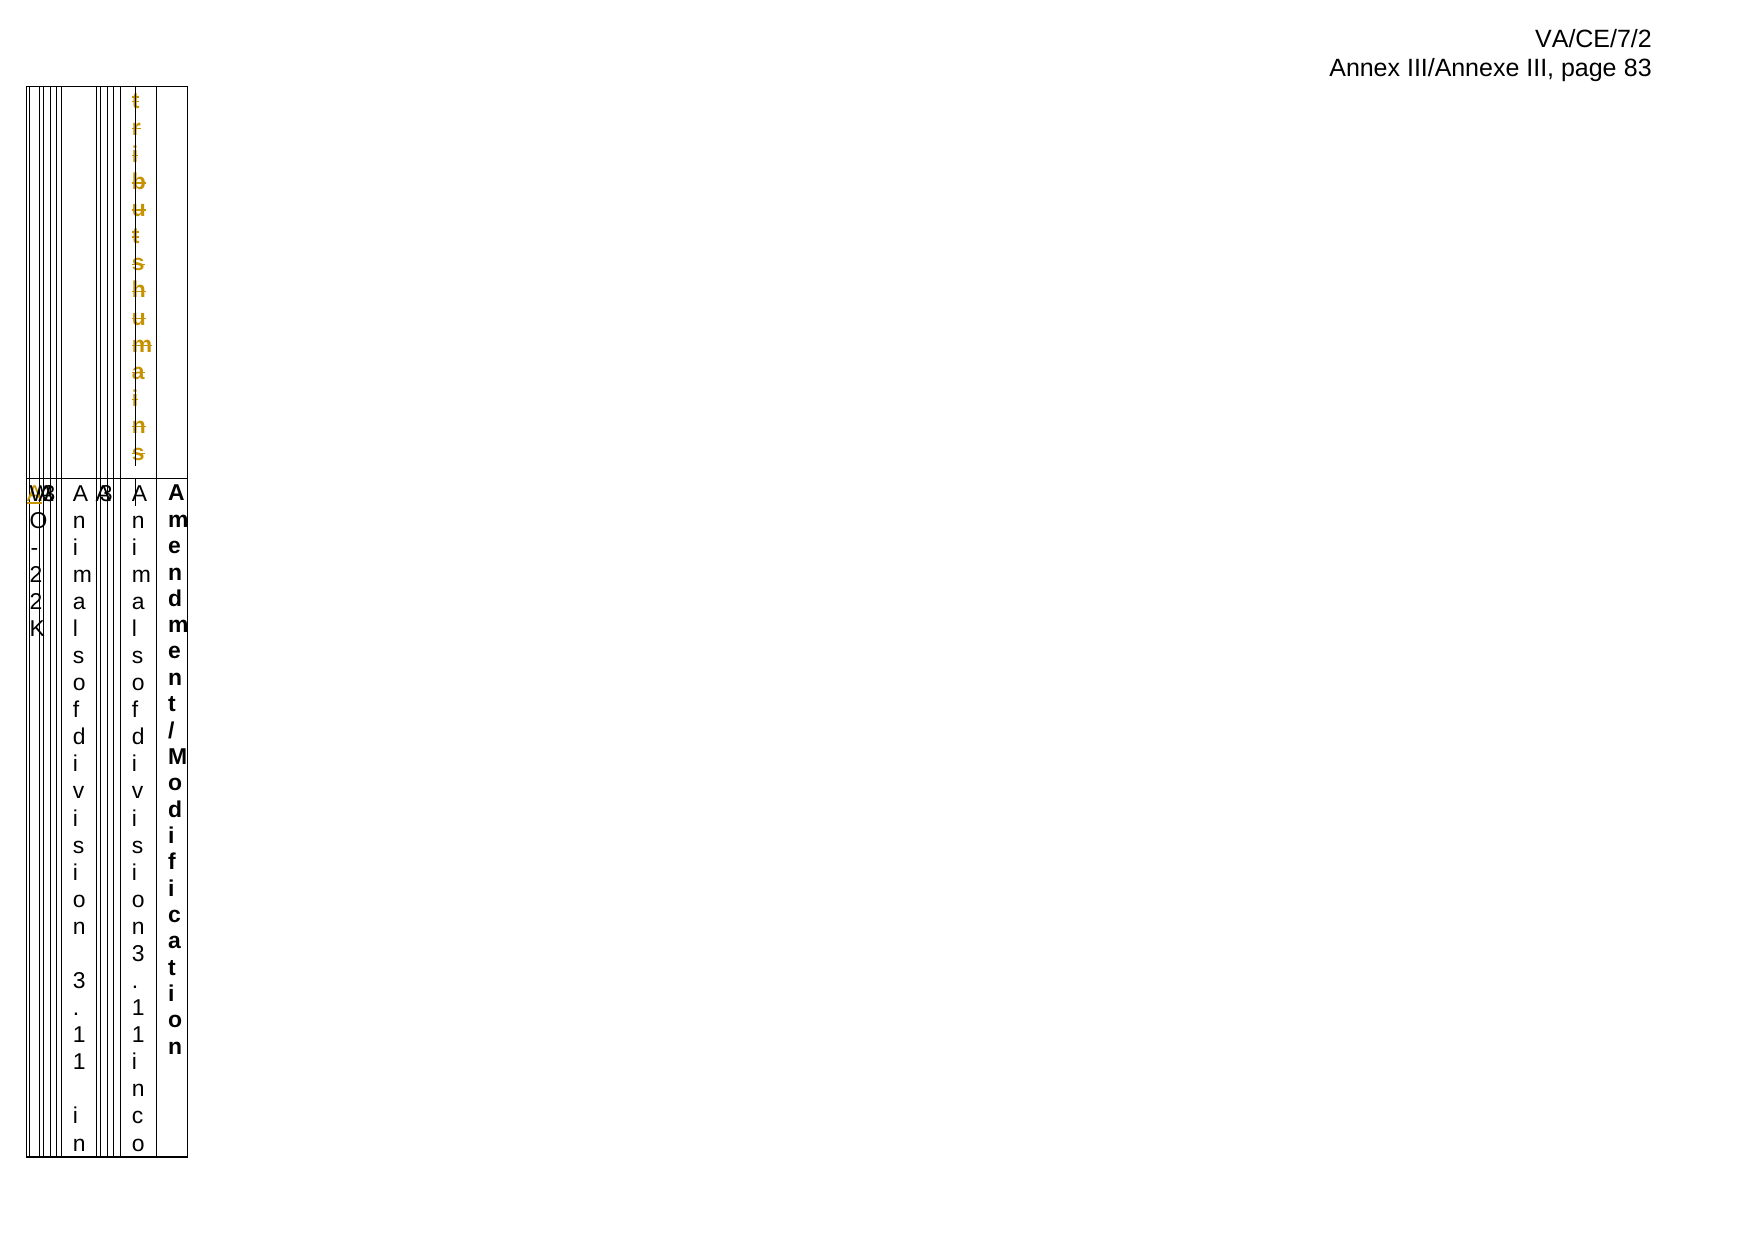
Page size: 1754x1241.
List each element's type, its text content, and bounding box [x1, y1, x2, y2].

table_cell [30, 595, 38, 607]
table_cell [62, 87, 96, 478]
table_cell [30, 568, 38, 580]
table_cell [121, 479, 156, 1156]
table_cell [62, 479, 96, 1156]
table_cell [121, 87, 156, 478]
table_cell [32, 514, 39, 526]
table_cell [157, 87, 187, 478]
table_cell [157, 479, 187, 1156]
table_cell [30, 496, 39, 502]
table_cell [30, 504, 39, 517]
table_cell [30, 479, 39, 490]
